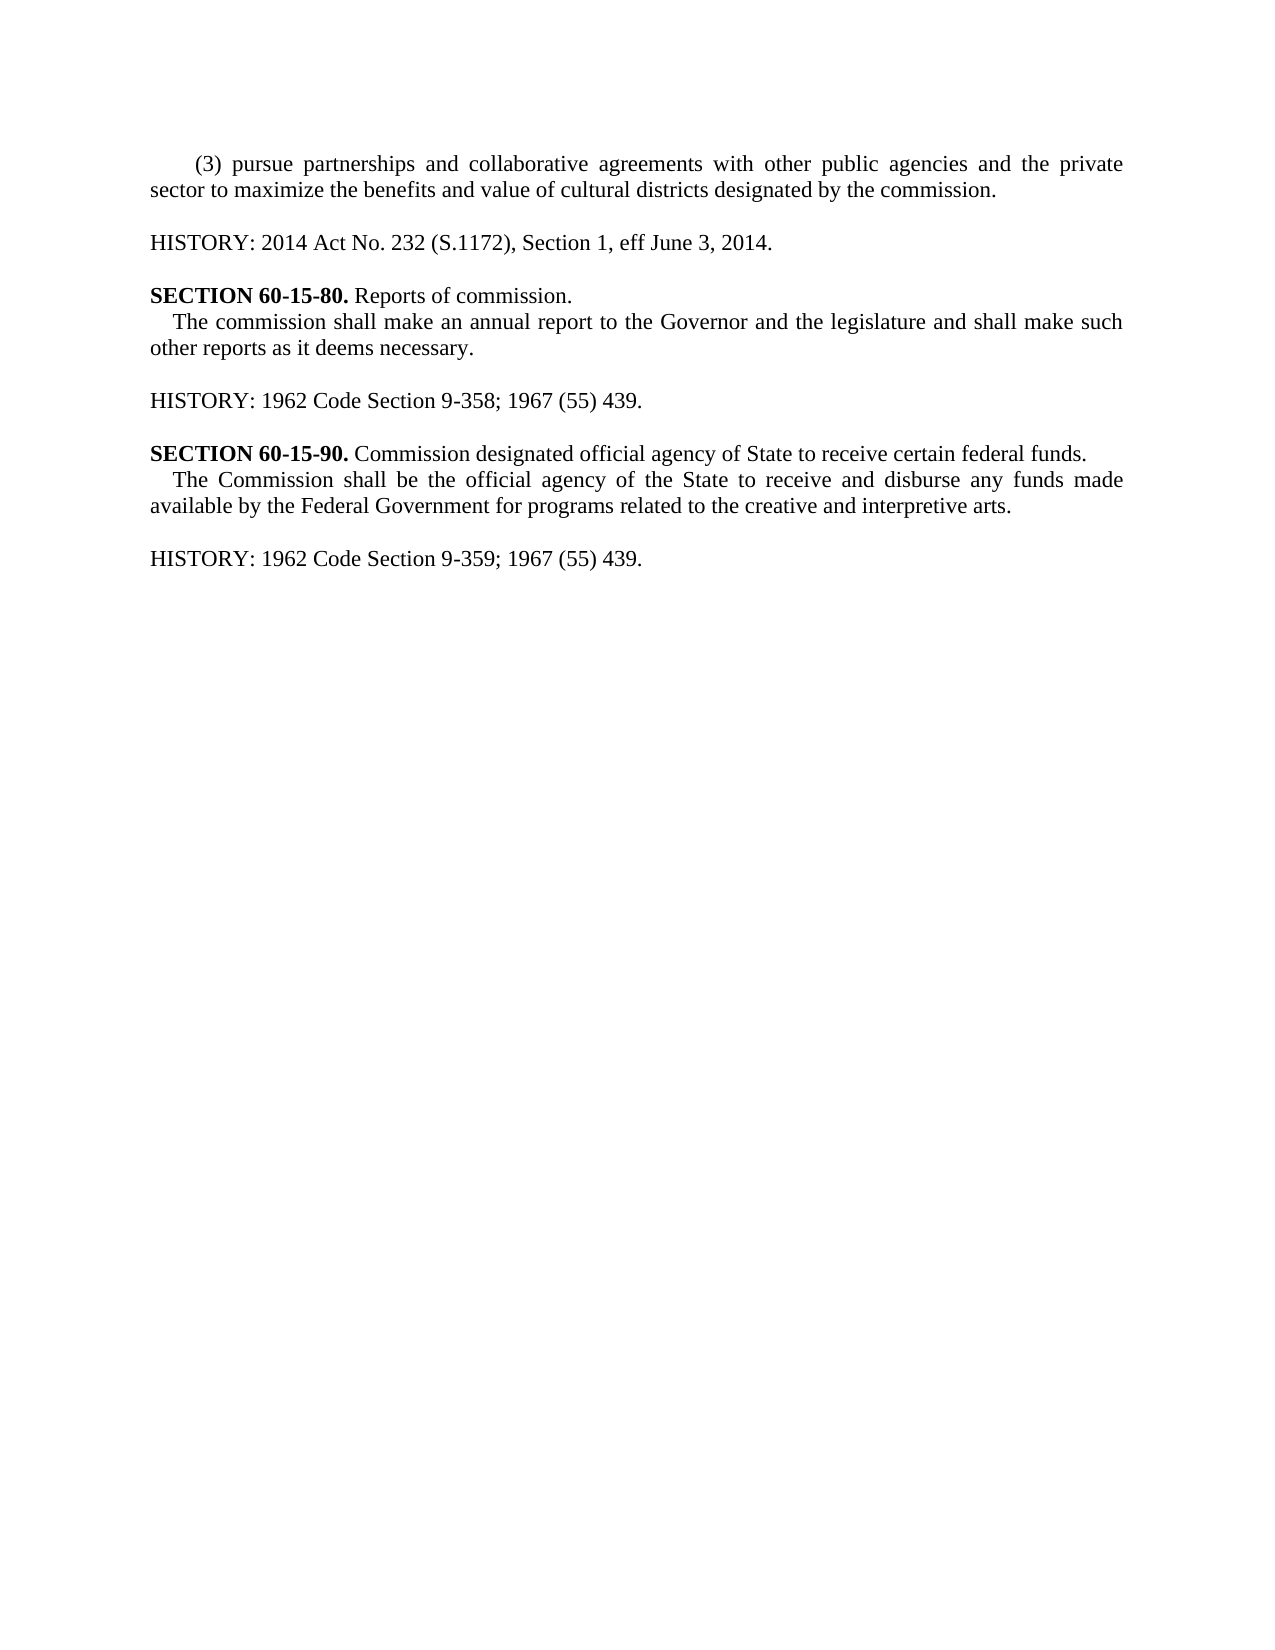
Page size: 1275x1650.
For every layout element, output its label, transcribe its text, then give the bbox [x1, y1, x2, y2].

text The commission shall make an annual report to the Governor and the legislature and shall make such other reports as it deems necessary. [150, 308, 1125, 361]
text HISTORY: 1962 Code Section 9-359; 1967 (55) 439. [150, 545, 1125, 572]
text HISTORY: 1962 Code Section 9-358; 1967 (55) 439. [150, 387, 1125, 413]
text SECTION 60-15-90. Commission designated official agency of State to receive certain federal funds. [150, 440, 1125, 466]
text HISTORY: 2014 Act No. 232 (S.1172), Section 1, eff June 3, 2014. [150, 229, 1125, 255]
text The Commission shall be the official agency of the State to receive and disburse any funds made available by the Federal Government for programs related to the creative and interpretive arts. [150, 466, 1125, 519]
text SECTION 60-15-80. Reports of commission. [150, 282, 1125, 308]
text (3) pursue partnerships and collaborative agreements with other public agencies and the private sector to maximize the benefits and value of cultural districts designated by the commission. [150, 150, 1125, 203]
